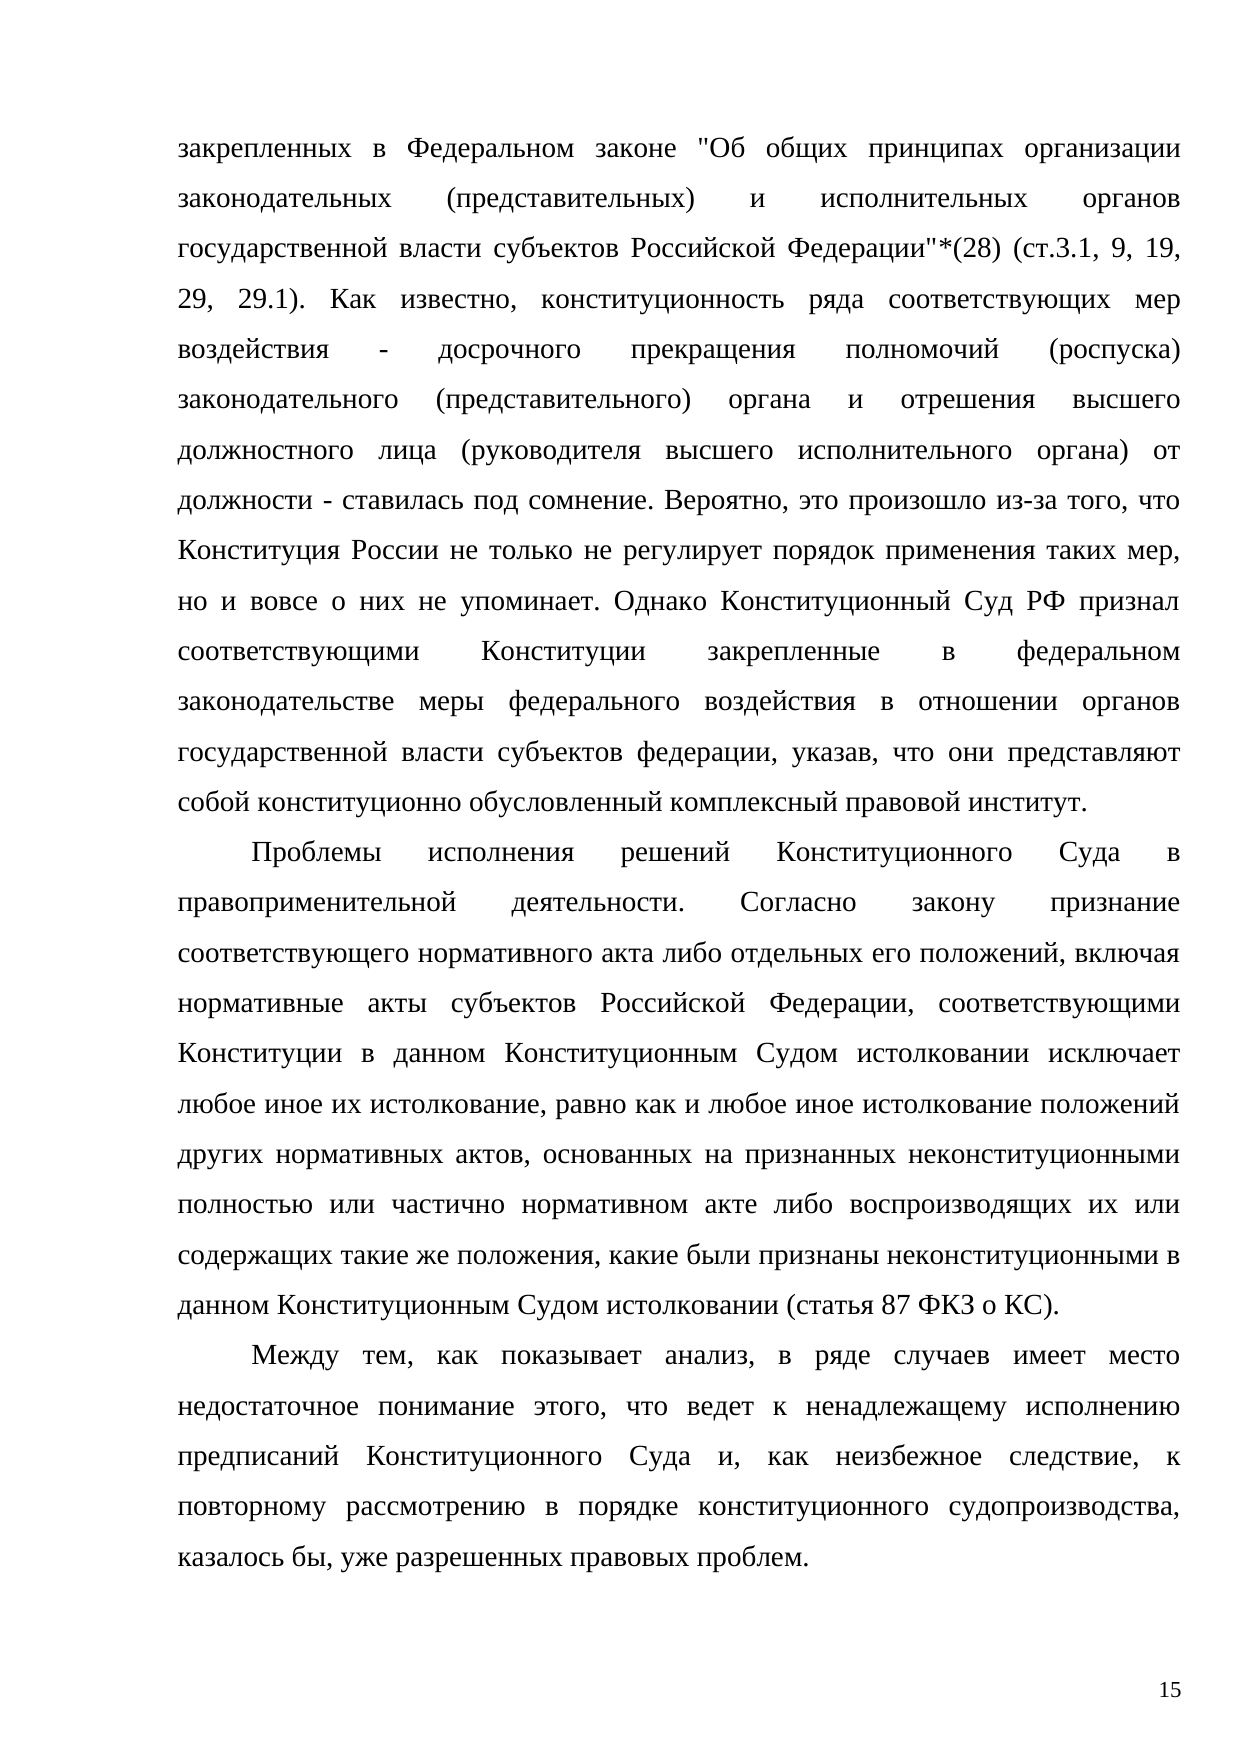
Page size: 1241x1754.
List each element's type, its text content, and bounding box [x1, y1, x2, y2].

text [177, 130, 1181, 817]
text Между тем, как показывает анализ, в ряде случаев имеет место недостаточное понимание этого, что ведет к ненадлежащему исполнению предписаний Конституционного Суда и, как неизбежное следствие, к повторному рассмотрению в порядке конституционного судопроизводства, казалось бы, уже разрешенных правовых проблем. [177, 1337, 1181, 1572]
text Проблемы исполнения решений Конституционного Суда в правоприменительной деятельности. Согласно закону признание соответствующего нормативного акта либо отдельных его положений, включая нормативные акты субъектов Российской Федерации, соответствующими Конституции в данном Конституционным Судом истолковании исключает любое иное их истолкование, равно как и любое иное истолкование положений других нормативных актов, основанных на признанных неконституционными полностью или частично нормативном акте либо воспроизводящих их или содержащих такие же положения, какие были признаны неконституционными в данном Конституционным Судом истолковании (статья 87 ФКЗ о КС). [177, 834, 1181, 1321]
